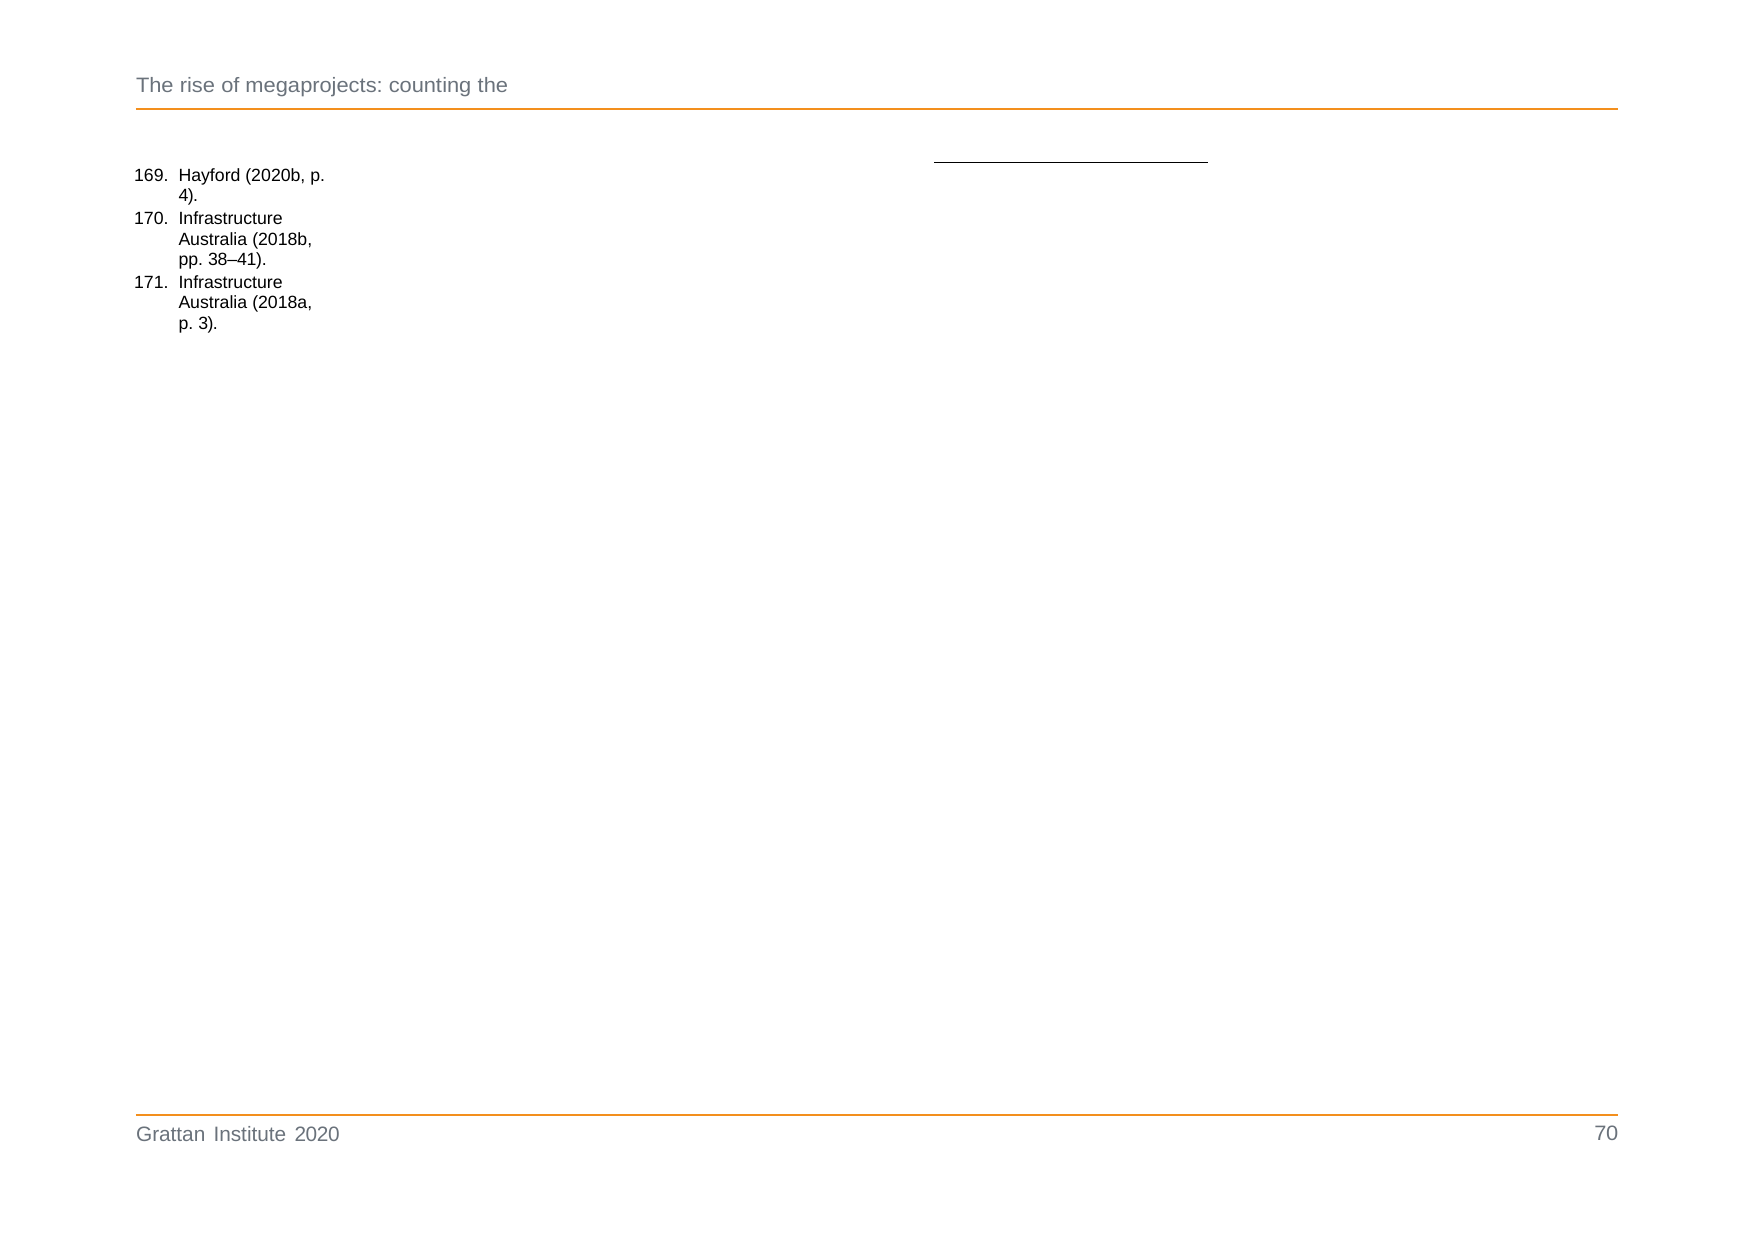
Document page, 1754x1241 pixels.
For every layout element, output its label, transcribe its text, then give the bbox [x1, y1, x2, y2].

list Infrastructure Australia (2018b, pp. 38–41). [134, 208, 329, 269]
list Hayford (2020b, p. 4). [134, 165, 329, 206]
list Infrastructure Australia (2018a, p. 3). [134, 272, 329, 333]
